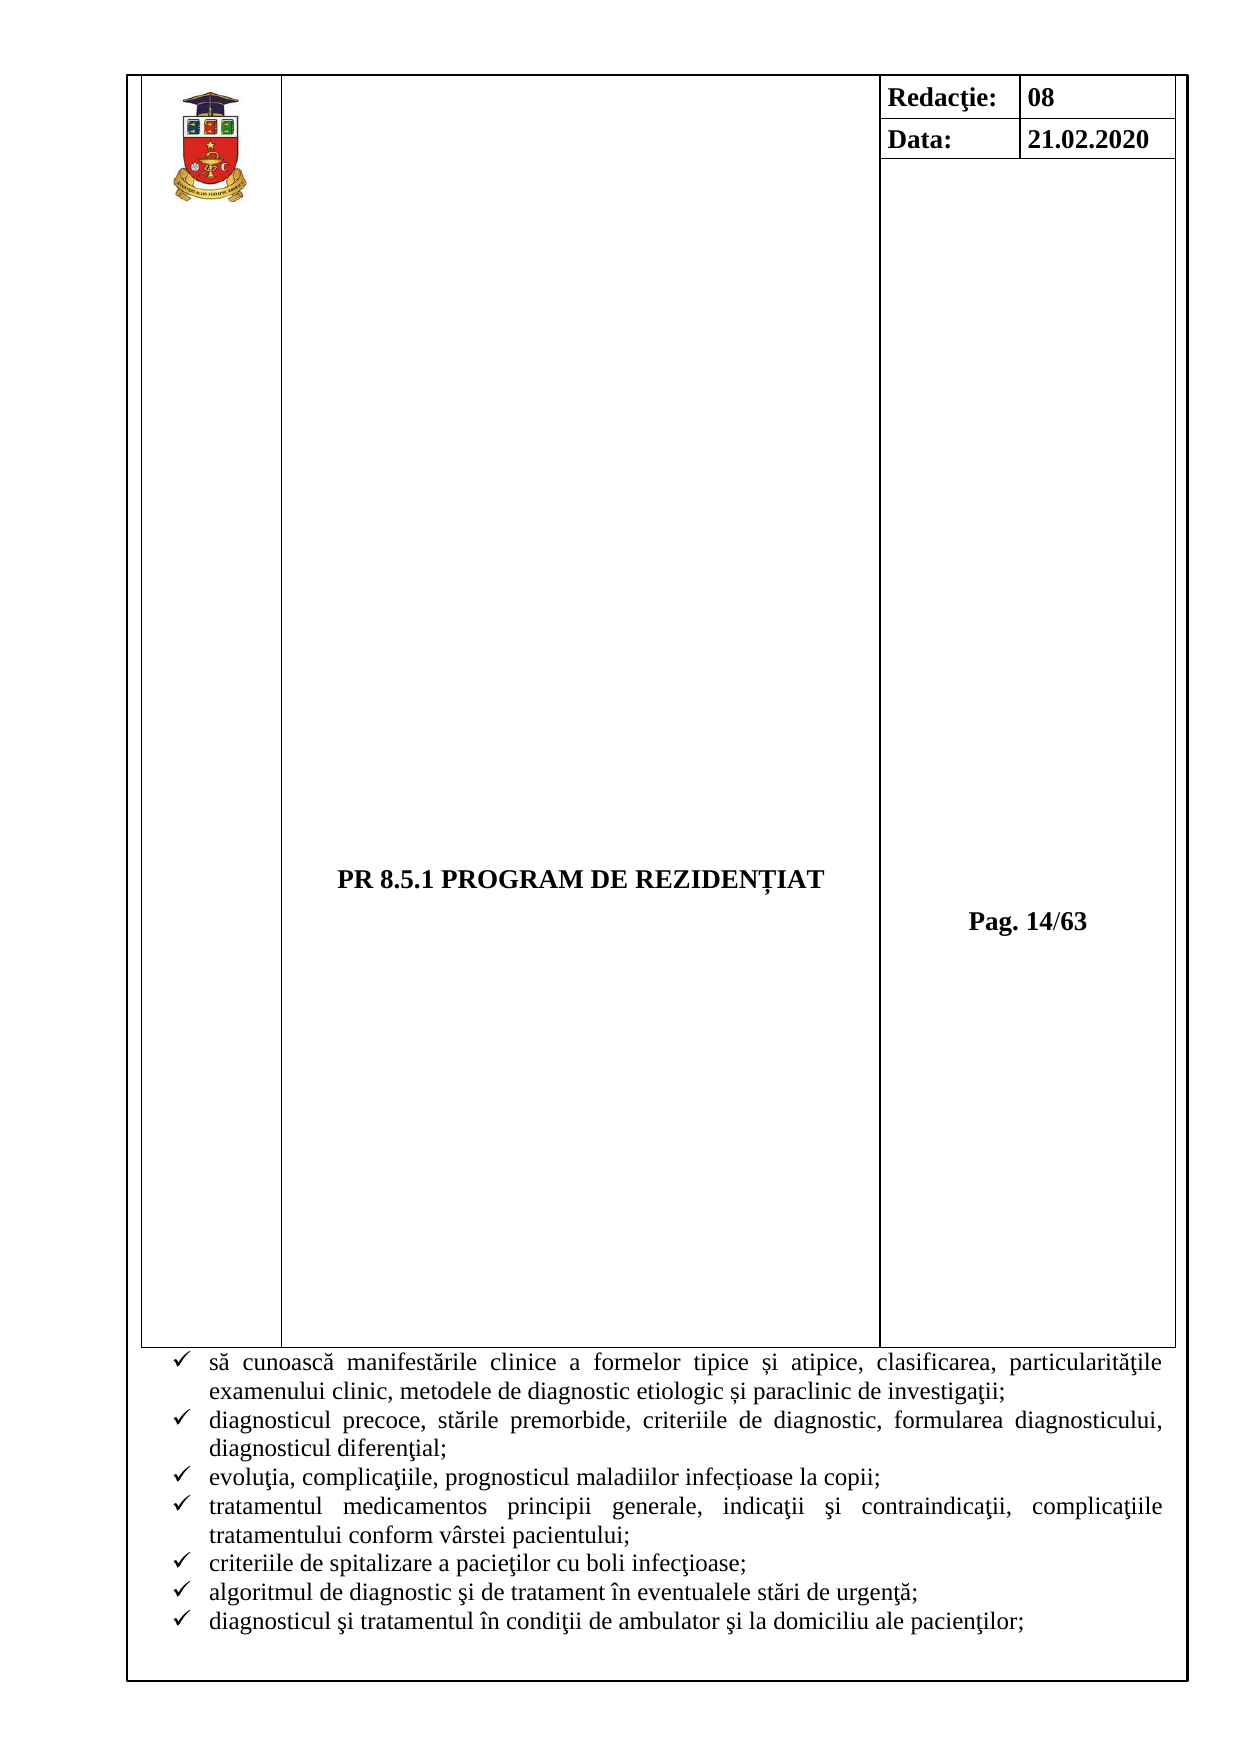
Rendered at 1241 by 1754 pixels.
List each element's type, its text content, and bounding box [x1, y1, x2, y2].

list să cunoască manifestările clinice a formelor tipice și atipice, clasificarea, particularităţile examenului clinic, metodele de diagnostic etiologic și paraclinic de investigaţii; [171, 1348, 1163, 1405]
list diagnosticul şi tratamentul în condiţii de ambulator şi la domiciliu ale pacienţilor; [171, 1606, 1163, 1635]
list criteriile de spitalizare a pacieţilor cu boli infecţioase; [171, 1548, 1163, 1577]
list evoluţia, complicaţiile, prognosticul maladiilor infecțioase la copii; [171, 1462, 1163, 1491]
list algoritmul de diagnostic şi de tratament în eventualele stări de urgenţă; [171, 1577, 1163, 1606]
list tratamentul medicamentos principii generale, indicaţii şi contraindicaţii, complicaţiile tratamentului conform vârstei pacientului; [171, 1491, 1163, 1548]
list diagnosticul precoce, stările premorbide, criteriile de diagnostic, formularea diagnosticului, diagnosticul diferenţial; [171, 1405, 1163, 1462]
picture [173, 92, 247, 203]
